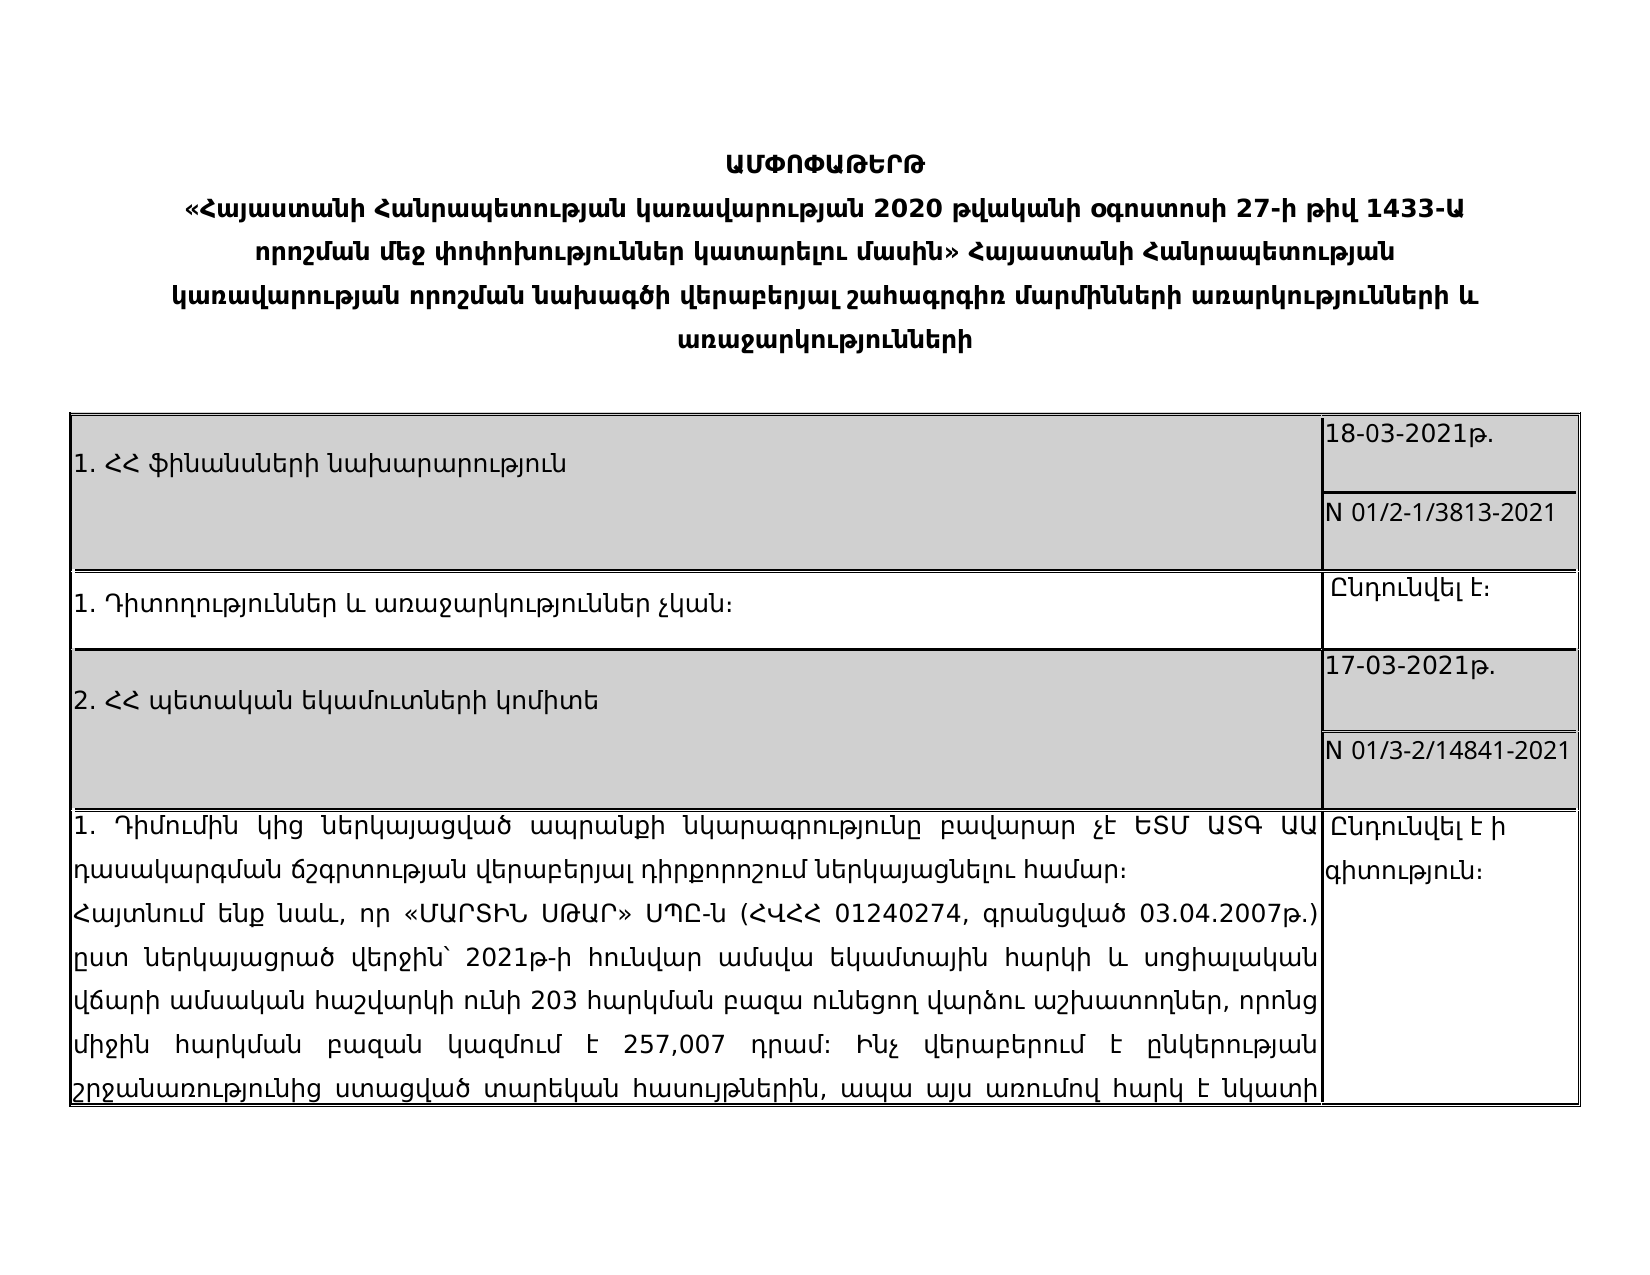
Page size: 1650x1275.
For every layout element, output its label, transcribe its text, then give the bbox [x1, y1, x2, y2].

table_cell N 01/3-2/14841-2021 [1322, 730, 1579, 808]
table_cell Ընդունվել է։ [1324, 569, 1578, 648]
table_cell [72, 808, 1322, 1103]
text ԱՄՓՈՓԱԹԵՐԹ [150, 150, 1500, 179]
text «Հայաստանի Հանրապետության կառավարության 2020 թվականի օգոստոսի 27-ի թիվ 1433-Ա որոշման մեջ փոփոխություններ կատարելու մասին» Հայաստանի Հանրապետության կառավարության որոշման նախագծի վերաբերյալ շահագրգիռ մարմինների առարկությունների և առաջարկությունների [150, 194, 1500, 354]
table_cell 17-03-2021թ. [1324, 648, 1579, 730]
table_cell 1. Դիտողություններ և առաջարկություններ չկան։ [72, 569, 1321, 648]
table_cell 2. ՀՀ պետական եկամուտների կոմիտե [71, 648, 1321, 808]
table_header 18-03-2021թ. [1322, 416, 1578, 491]
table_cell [1322, 808, 1578, 1103]
table_header 1. ՀՀ ֆինանսների նախարարություն [72, 414, 1322, 569]
table_cell N 01/2-1/3813-2021 [1324, 491, 1578, 569]
